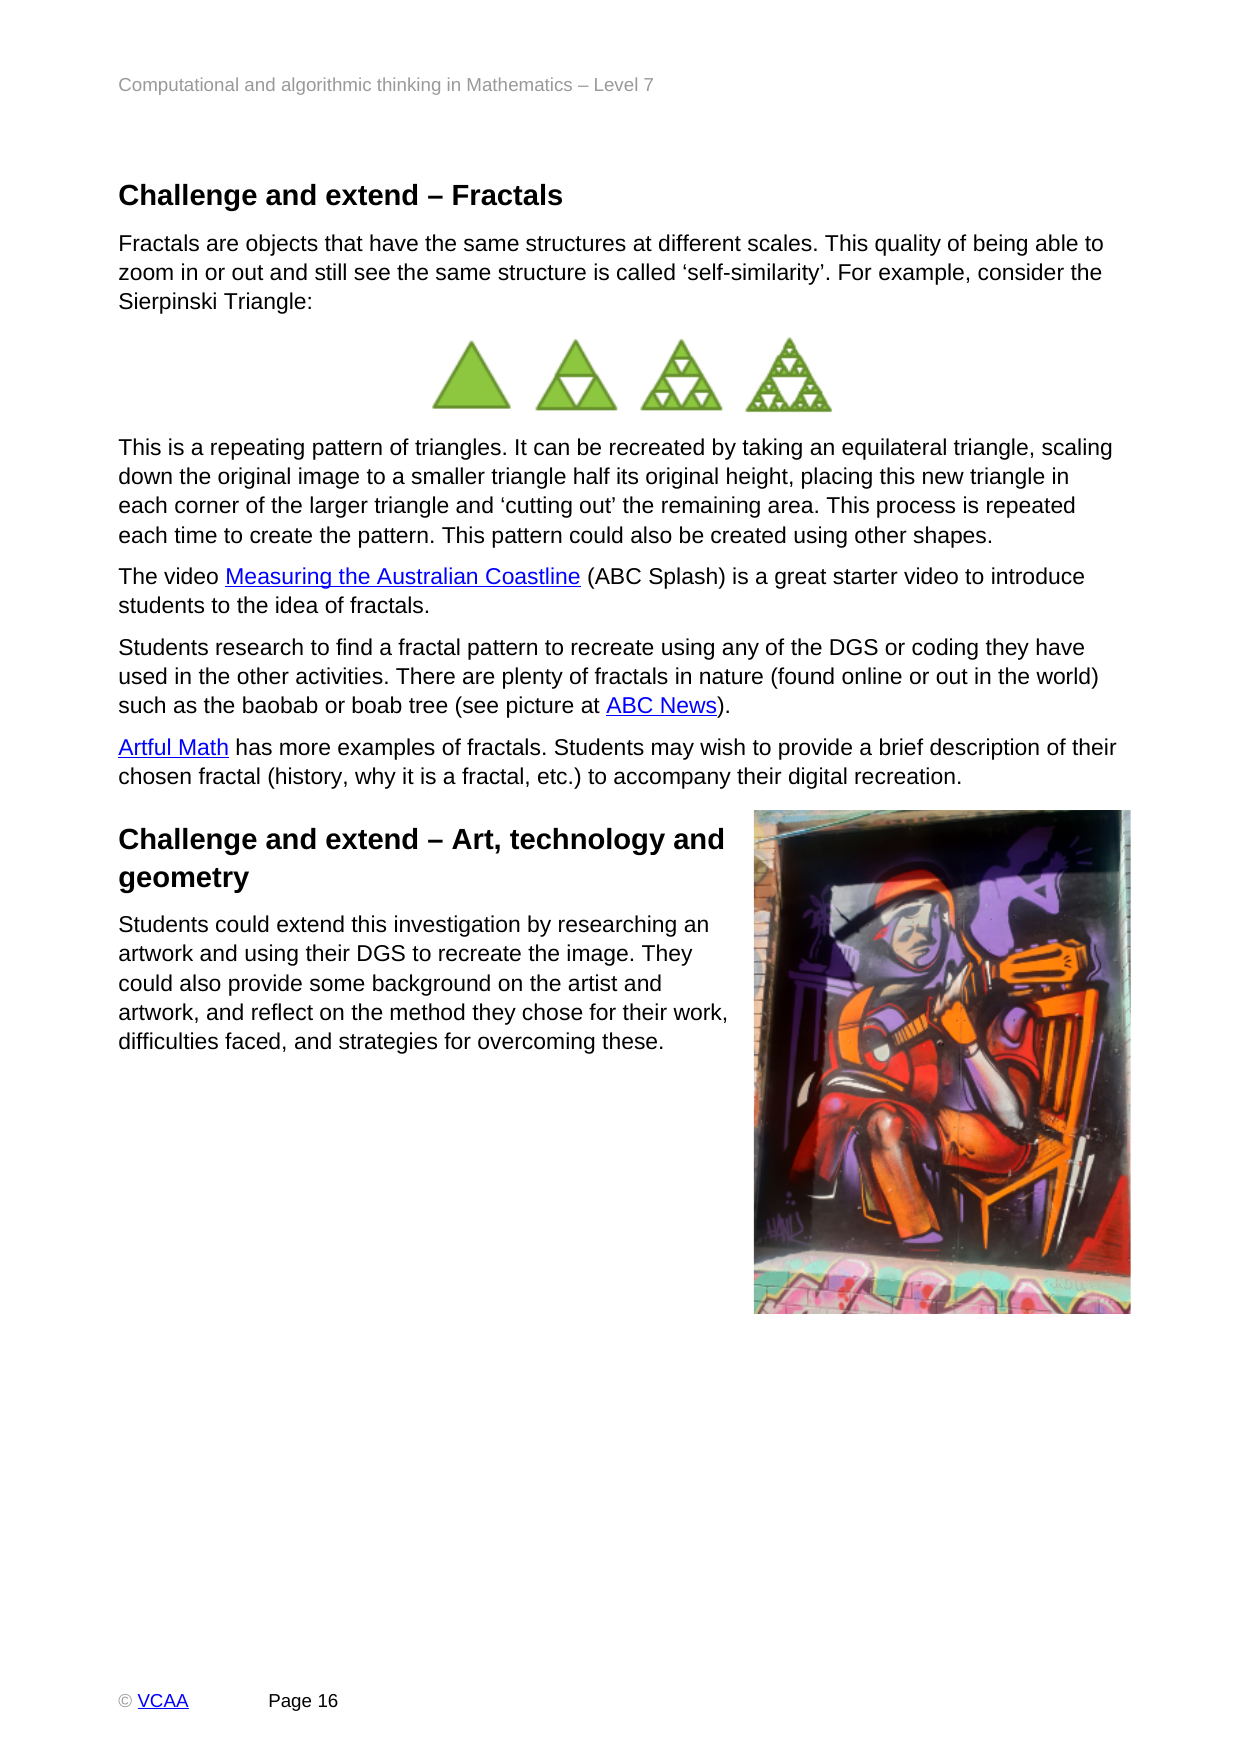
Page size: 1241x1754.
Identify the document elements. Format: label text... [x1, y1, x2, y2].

subtitle Challenge and extend – Art, technology and geometry [118, 820, 753, 895]
subtitle Challenge and extend – Fractals [118, 176, 1122, 213]
text Students could extend this investigation by researching an artwork and using their DGS to recreate the image. They could also provide some background on the artist and artwork, and reflect on the method they chose for their work, difficulties faced, and strategies for overcoming these. [118, 909, 753, 1055]
text This is a repeating pattern of triangles. It can be recreated by taking an equilateral triangle, scaling down the original image to a smaller triangle half its original height, placing this new triangle in each corner of the larger triangle and ‘cutting out’ the remaining area. This process is repeated each time to create the pattern. This pattern could also be created using other shapes. [118, 328, 1122, 549]
picture [420, 330, 843, 420]
picture [753, 810, 1131, 1314]
text Fractals are objects that have the same structures at different scales. This quality of being able to zoom in or out and still see the same structure is called ‘self-similarity’. For example, consider the Sierpinski Triangle: [118, 228, 1122, 315]
text Students research to find a fractal pattern to recreate using any of the DGS or coding they have used in the other activities. There are plenty of fractals in nature (found online or out in the world) such as the baobab or boab tree (see picture at ABC News). [118, 632, 1122, 720]
text Artful Math has more examples of fractals. Students may wish to provide a brief description of their chosen fractal (history, why it is a fractal, etc.) to accompany their digital recreation. [118, 732, 1122, 791]
text The video Measuring the Australian Coastline (ABC Splash) is a great starter video to introduce students to the idea of fractals. [118, 561, 1122, 620]
